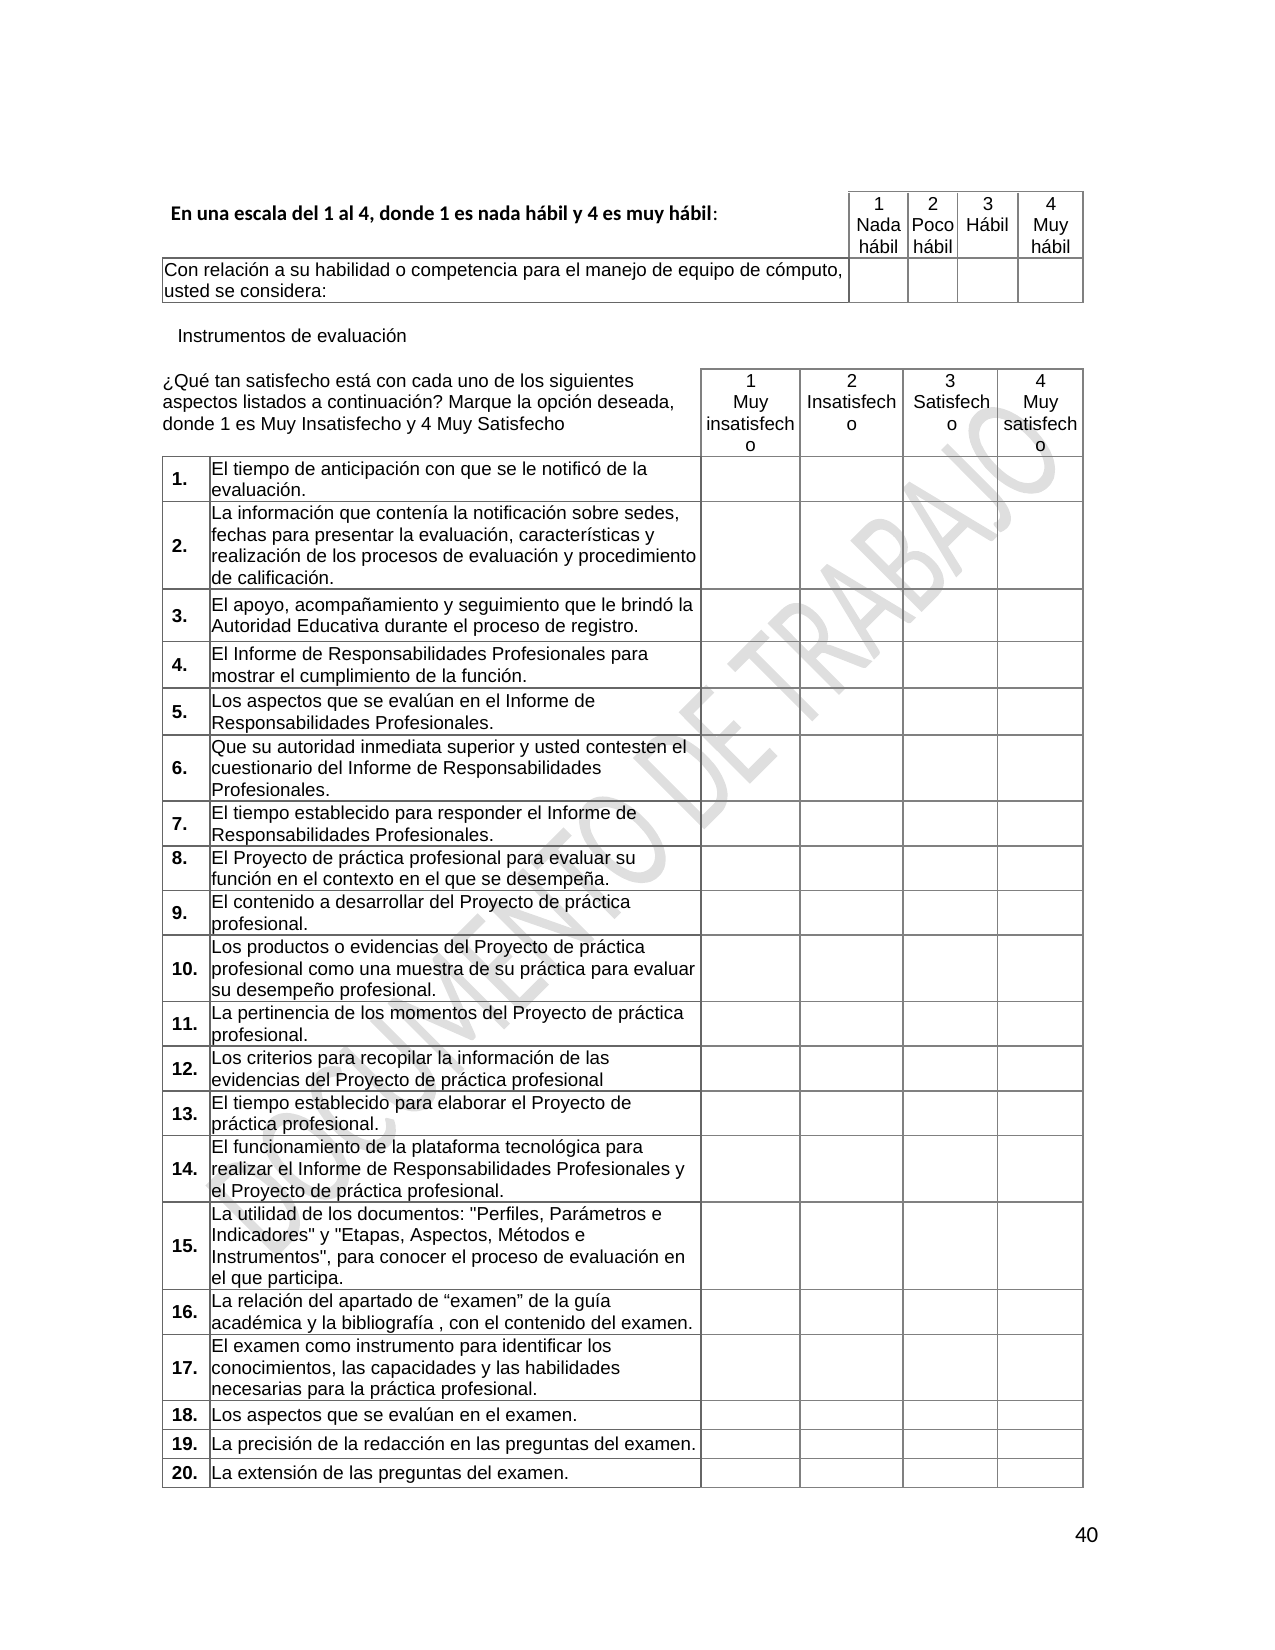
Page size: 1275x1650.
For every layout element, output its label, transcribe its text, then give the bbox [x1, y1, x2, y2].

table_cell [904, 891, 997, 934]
table_cell El tiempo establecido para elaborar el Proyecto de práctica profesional. [211, 1092, 700, 1135]
table_cell [702, 502, 799, 588]
text Instrumentos de evaluación [177, 325, 1098, 346]
table_cell [702, 736, 799, 800]
table_cell El tiempo de anticipación con que se le notificó de la evaluación. [211, 457, 700, 501]
table_cell Los criterios para recopilar la información de las evidencias del Proyecto de práctica profesional [211, 1047, 700, 1090]
table_cell [801, 457, 902, 501]
table_cell [998, 736, 1082, 800]
table_cell [998, 1203, 1082, 1289]
table_cell [904, 736, 997, 800]
table_cell [904, 1335, 997, 1400]
table_cell [909, 259, 957, 302]
table_cell [163, 1047, 209, 1090]
table_cell [801, 936, 902, 1001]
table_cell [904, 689, 997, 734]
table_cell [702, 590, 799, 641]
table_cell [998, 689, 1082, 734]
table_cell [998, 802, 1082, 845]
table_cell [801, 1459, 902, 1487]
table_cell [801, 891, 902, 934]
table_cell [702, 642, 799, 687]
table_cell [904, 802, 997, 845]
table_cell [998, 936, 1082, 1001]
table_cell [163, 1401, 209, 1429]
table_header 3 Hábil [958, 192, 1018, 257]
table_cell [702, 1002, 799, 1045]
table_cell [998, 1401, 1082, 1429]
table_cell [163, 1335, 209, 1400]
table_cell [801, 1092, 902, 1135]
table_cell [801, 1430, 902, 1458]
table_cell [702, 689, 799, 734]
table_cell [702, 891, 799, 934]
table_cell [998, 1335, 1082, 1400]
table_cell [801, 1401, 902, 1429]
table_header 3 Satisfecho [904, 370, 997, 456]
table_cell La relación del apartado de “examen” de la guía académica y la bibliografía , con el contenido del examen. [211, 1290, 700, 1333]
table_cell [998, 1290, 1082, 1333]
table_header 4 Muy satisfecho [998, 370, 1082, 456]
table_cell [163, 847, 209, 890]
table_cell [904, 1459, 997, 1487]
table_cell [801, 1002, 902, 1045]
table_cell [163, 1203, 209, 1289]
table_cell [904, 590, 997, 641]
table_cell [702, 1335, 799, 1400]
table_cell [702, 1203, 799, 1289]
table_cell [801, 1203, 902, 1289]
table_cell [801, 642, 902, 687]
table_cell [801, 736, 902, 800]
table_cell [163, 1290, 209, 1333]
table_cell [801, 1290, 902, 1333]
table_cell [702, 457, 799, 501]
table_cell [998, 457, 1082, 501]
table_cell [904, 1047, 997, 1090]
table_cell El Informe de Responsabilidades Profesionales para mostrar el cumplimiento de la función. [211, 642, 700, 687]
table_header 1 Nada hábil [850, 192, 908, 257]
table_cell [998, 1047, 1082, 1090]
table_cell [702, 936, 799, 1001]
table_cell El examen como instrumento para identificar los conocimientos, las capacidades y las habilidades necesarias para la práctica profesional. [211, 1335, 700, 1400]
table_cell [801, 689, 902, 734]
table_cell El funcionamiento de la plataforma tecnológica para realizar el Informe de Responsabilidades Profesionales y el Proyecto de práctica profesional. [211, 1136, 700, 1201]
table_cell [904, 936, 997, 1001]
table_cell [163, 502, 209, 588]
table_cell [163, 891, 209, 934]
table_cell [702, 847, 799, 890]
table_cell La precisión de la redacción en las preguntas del examen. [211, 1430, 700, 1458]
table_header ¿Qué tan satisfecho está con cada uno de los siguientes aspectos listados a continuación? Marque la opción deseada, donde 1 es Muy Insatisfecho y 4 Muy Satisfecho [163, 368, 700, 456]
table_cell [163, 1002, 209, 1045]
table_cell [702, 1459, 799, 1487]
table_cell [702, 1290, 799, 1333]
table_cell [163, 936, 209, 1001]
table_cell [998, 891, 1082, 934]
table_header 2 Poco hábil [909, 192, 957, 257]
table_header 1 Muy insatisfecho [702, 370, 799, 456]
table_header 2 Insatisfecho [801, 370, 902, 456]
table_cell [904, 502, 997, 588]
table_cell [163, 802, 209, 845]
table_header 4 Muy hábil [1019, 192, 1082, 257]
table_cell [998, 1092, 1082, 1135]
table_cell [702, 1430, 799, 1458]
table_cell [998, 502, 1082, 588]
table_cell [702, 1092, 799, 1135]
table_cell La pertinencia de los momentos del Proyecto de práctica profesional. [211, 1002, 700, 1045]
table_cell Los aspectos que se evalúan en el Informe de Responsabilidades Profesionales. [211, 689, 700, 734]
table_cell [904, 642, 997, 687]
table_cell [163, 457, 209, 501]
table_cell [850, 259, 907, 302]
table_cell [904, 1136, 997, 1201]
table_cell [801, 1335, 902, 1400]
table_cell El tiempo establecido para responder el Informe de Responsabilidades Profesionales. [211, 802, 700, 845]
table_cell [904, 1430, 997, 1458]
table_cell El Proyecto de práctica profesional para evaluar su función en el contexto en el que se desempeña. [211, 847, 700, 890]
table_cell [801, 847, 902, 890]
table_cell [801, 1136, 902, 1201]
table_cell [163, 590, 209, 641]
table_cell [801, 590, 902, 641]
table_cell [801, 802, 902, 845]
table_cell [904, 1290, 997, 1333]
table_cell [702, 1401, 799, 1429]
table_cell [998, 1002, 1082, 1045]
table_cell Los productos o evidencias del Proyecto de práctica profesional como una muestra de su práctica para evaluar su desempeño profesional. [211, 936, 700, 1001]
table_cell [958, 259, 1017, 302]
table_cell La información que contenía la notificación sobre sedes, fechas para presentar la evaluación, características y realización de los procesos de evaluación y procedimiento de calificación. [211, 502, 700, 588]
table_cell [163, 642, 209, 687]
table_cell Que su autoridad inmediata superior y usted contesten el cuestionario del Informe de Responsabilidades Profesionales. [211, 736, 700, 800]
table_cell [998, 1459, 1082, 1487]
table_cell [702, 1136, 799, 1201]
table_cell [904, 1002, 997, 1045]
table_cell [801, 502, 902, 588]
table_cell [163, 689, 209, 734]
table_header [163, 191, 849, 257]
table_cell Con relación a su habilidad o competencia para el manejo de equipo de cómputo, usted se considera: [163, 259, 848, 302]
table_cell [998, 642, 1082, 687]
table_cell [904, 847, 997, 890]
table_cell La extensión de las preguntas del examen. [211, 1459, 700, 1487]
table_cell [998, 847, 1082, 890]
table_cell [904, 1092, 997, 1135]
table_cell El contenido a desarrollar del Proyecto de práctica profesional. [211, 891, 700, 934]
table_cell [702, 802, 799, 845]
table_cell [163, 1459, 209, 1487]
table_cell [1019, 259, 1082, 302]
table_cell [163, 1136, 209, 1201]
table_cell [904, 1401, 997, 1429]
table_cell [163, 736, 209, 800]
table_cell [801, 1047, 902, 1090]
table_cell El apoyo, acompañamiento y seguimiento que le brindó la Autoridad Educativa durante el proceso de registro. [211, 590, 700, 641]
table_cell La utilidad de los documentos: "Perfiles, Parámetros e Indicadores" y "Etapas, Aspectos, Métodos e Instrumentos", para conocer el proceso de evaluación en el que participa. [211, 1203, 700, 1289]
table_cell Los aspectos que se evalúan en el examen. [211, 1401, 700, 1429]
table_cell [702, 1047, 799, 1090]
table_cell [998, 1136, 1082, 1201]
table_cell [904, 1203, 997, 1289]
table_cell [163, 1092, 209, 1135]
table_cell [163, 1430, 209, 1458]
table_cell [998, 590, 1082, 641]
table_cell [904, 457, 997, 501]
table_cell [998, 1430, 1082, 1458]
